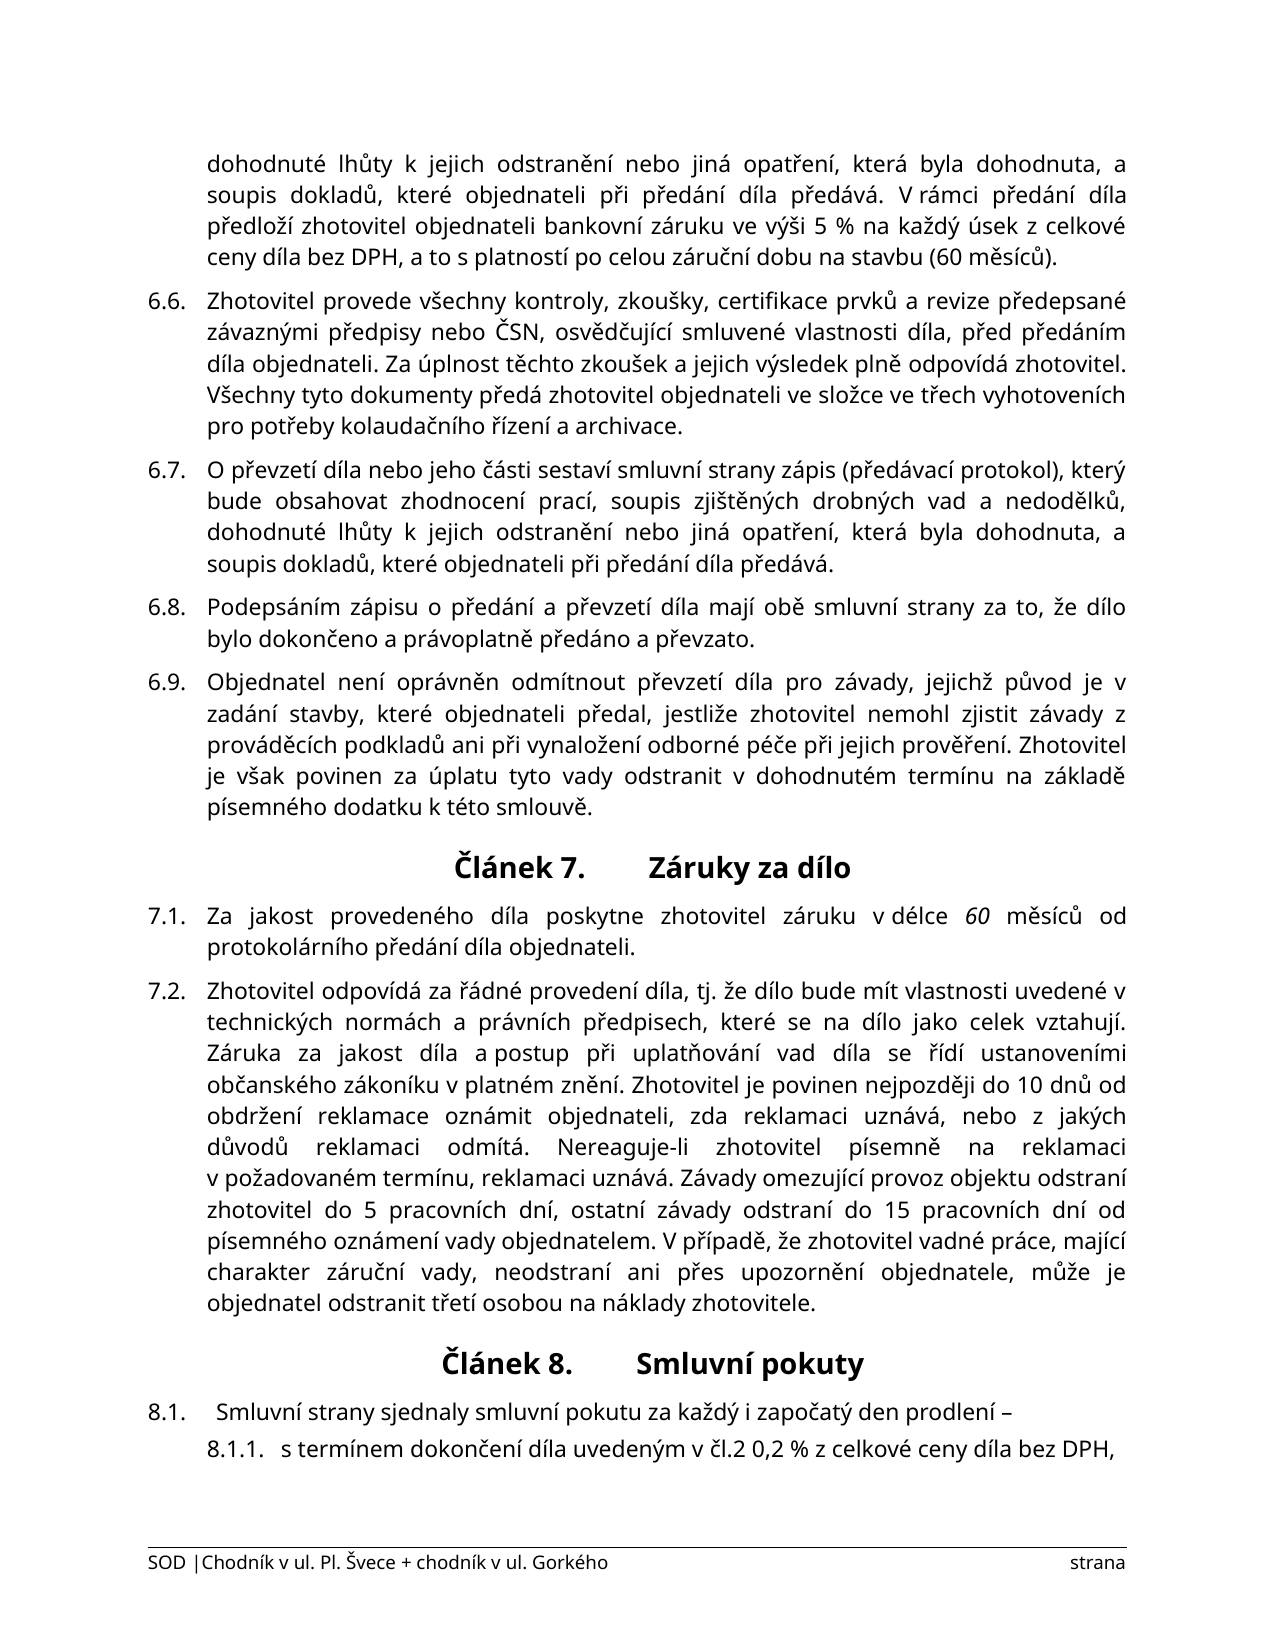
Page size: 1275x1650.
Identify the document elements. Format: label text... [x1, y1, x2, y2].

text Zhotovitel provede všechny kontroly, zkoušky, certifikace prvků a revize předepsané závaznými předpisy nebo ČSN, osvědčující smluvené vlastnosti díla, před předáním díla objednateli. Za úplnost těchto zkoušek a jejich výsledek plně odpovídá zhotovitel. Všechny tyto dokumenty předá zhotovitel objednateli ve složce ve třech vyhotoveních pro potřeby kolaudačního řízení a archivace. [148, 285, 1127, 441]
list s termínem dokončení díla uvedeným v čl.2 0,2 % z celkové ceny díla bez DPH, [207, 1433, 1127, 1464]
subtitle Smluvní pokuty [148, 1343, 1127, 1383]
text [148, 148, 1127, 273]
text Zhotovitel odpovídá za řádné provedení díla, tj. že dílo bude mít vlastnosti uvedené v technických normách a právních předpisech, které se na dílo jako celek vztahují. Záruka za jakost díla a postup při uplatňování vad díla se řídí ustanoveními občanského zákoníku v platném znění. Zhotovitel je povinen nejpozději do 10 dnů od obdržení reklamace oznámit objednateli, zda reklamaci uznává, nebo z jakých důvodů reklamaci odmítá. Nereaguje-li zhotovitel písemně na reklamaci v požadovaném termínu, reklamaci uznává. Závady omezující provoz objektu odstraní zhotovitel do 5 pracovních dní, ostatní závady odstraní do 15 pracovních dní od písemného oznámení vady objednatelem. V případě, že zhotovitel vadné práce, mající charakter záruční vady, neodstraní ani přes upozornění objednatele, může je objednatel odstranit třetí osobou na náklady zhotovitele. [148, 975, 1127, 1318]
text Za jakost provedeného díla poskytne zhotovitel záruku v délce měsíců od protokolárního předání díla objednateli. [148, 900, 1127, 962]
subtitle Záruky za dílo [148, 848, 1127, 887]
text Objednatel není oprávněn odmítnout převzetí díla pro závady, jejichž původ je v zadání stavby, které objednateli předal, jestliže zhotovitel nemohl zjistit závady z prováděcích podkladů ani při vynaložení odborné péče při jejich prověření. Zhotovitel je však povinen za úplatu tyto vady odstranit v dohodnutém termínu na základě písemného dodatku k této smlouvě. [148, 666, 1127, 823]
text Podepsáním zápisu o předání a převzetí díla mají obě smluvní strany za to, že dílo bylo dokončeno a právoplatně předáno a převzato. [148, 591, 1127, 654]
text 8.1. Smluvní strany sjednaly smluvní pokutu za každý i započatý den prodlení – [148, 1396, 1127, 1427]
